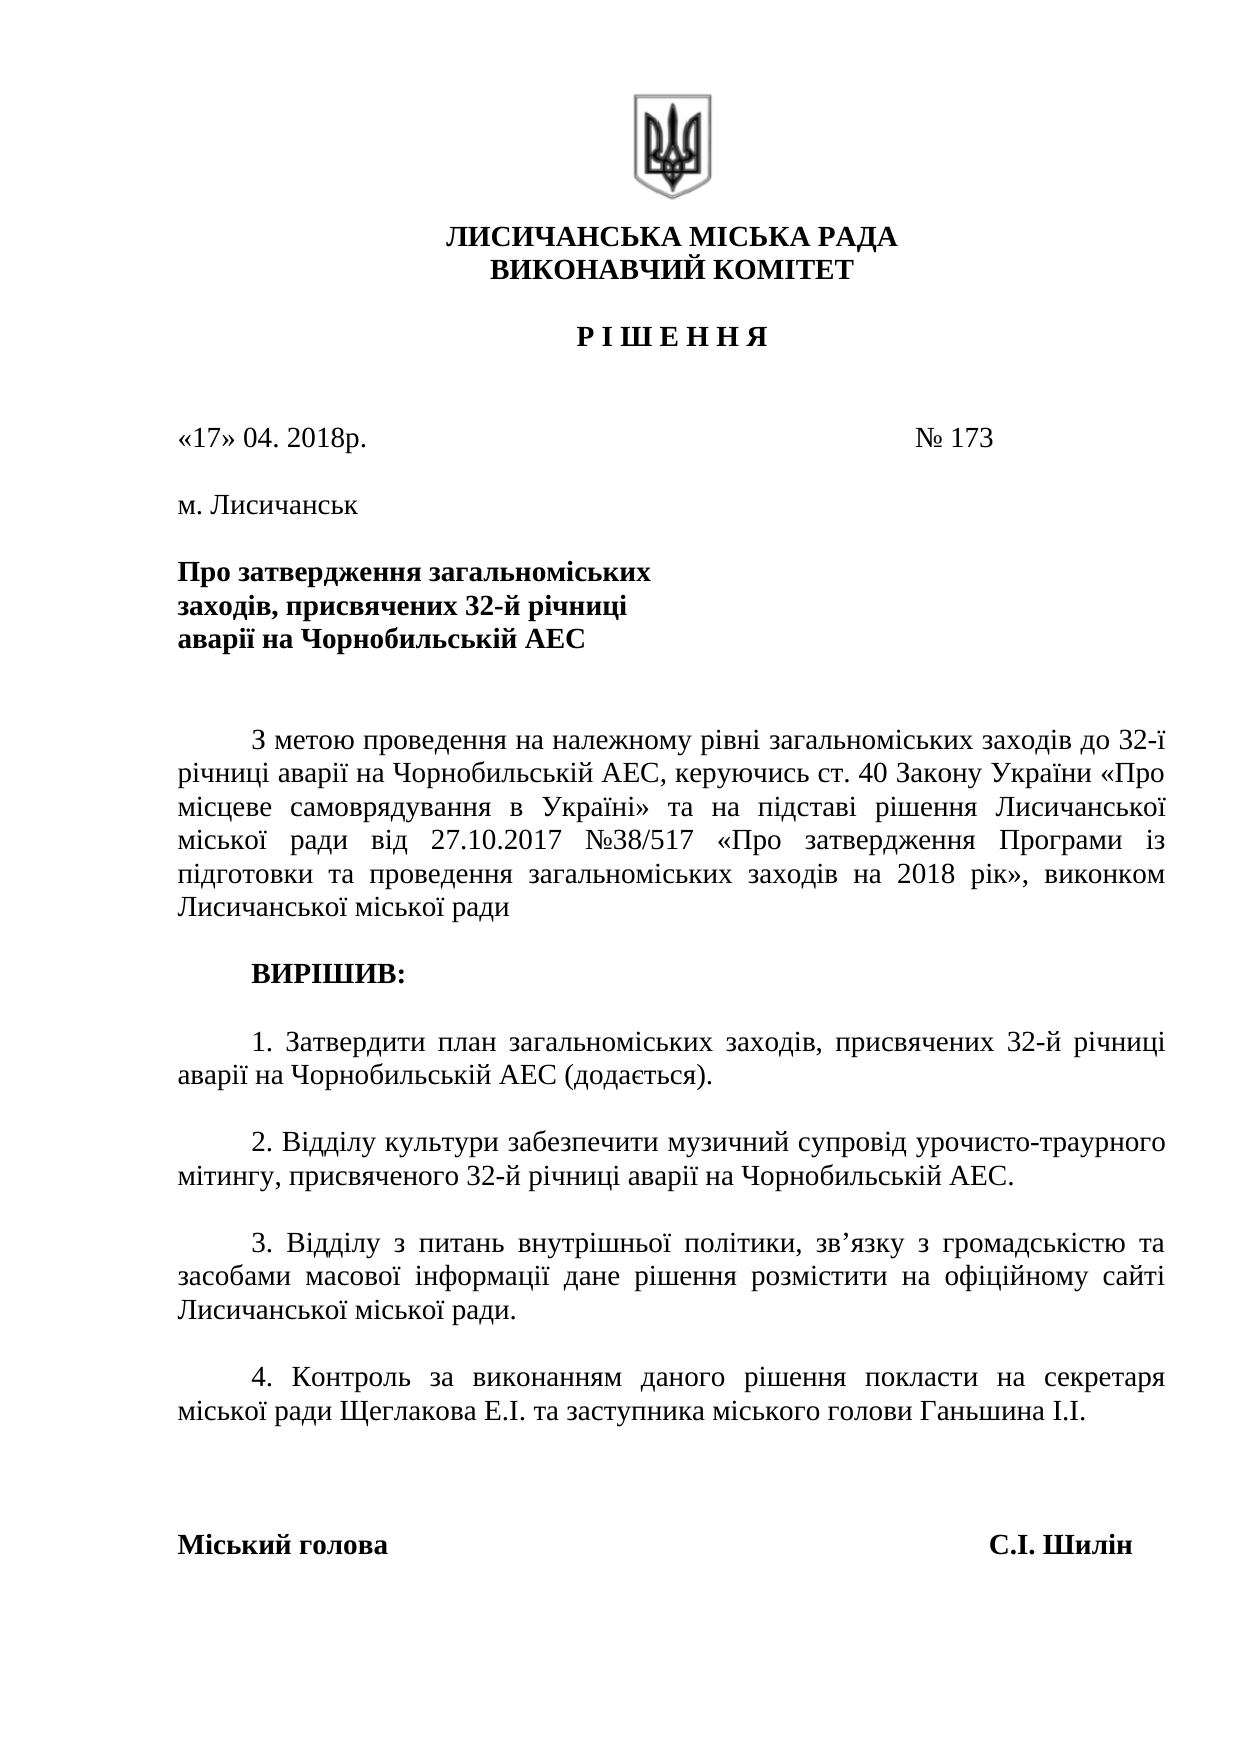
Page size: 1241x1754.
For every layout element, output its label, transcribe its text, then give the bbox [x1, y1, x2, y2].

text 3. Відділу з питань внутрішньої політики, зв’язку з громадськістю та засобами масової інформації дане рішення розмістити на офіційному сайті Лисичанської міської ради. [177, 1225, 1167, 1326]
text заходів, присвячених 32-й річниці [177, 588, 1167, 621]
text 4. Контроль за виконанням даного рішення покласти на секретаря міської ради Щеглакова Е.І. та заступника міського голови Ганьшина І.І. [177, 1359, 1167, 1426]
text «17» 04. 2018р. № 173 [177, 420, 1167, 453]
text ВИКОНАВЧИЙ КОМІТЕТ [177, 252, 1167, 286]
text Р І Ш Е Н Н Я [177, 319, 1167, 353]
text 1. Затвердити план загальноміських заходів, присвячених 32-й річниці аварії на Чорнобильській АЕС (додається). [177, 1024, 1167, 1091]
text Про затвердження загальноміських [177, 554, 1167, 588]
text 2. Відділу культури забезпечити музичний супровід урочисто-траурного мітингу, присвяченого 32-й річниці аварії на Чорнобильській АЕС. [177, 1124, 1167, 1191]
text аварії на Чорнобильській АЕС [177, 621, 1167, 655]
text Міський голова С.І. Шилін [177, 1527, 1167, 1560]
picture [630, 90, 717, 202]
text м. Лисичанськ [177, 487, 1167, 521]
text З метою проведення на належному рівні загальноміських заходів до 32-ї річниці аварії на Чорнобильській АЕС, керуючись ст. 40 Закону України «Про місцеве самоврядування в Україні» та на підставі рішення Лисичанської міської ради від 27.10.2017 №38/517 «Про затвердження Програми із підготовки та проведення загальноміських заходів на 2018 рік», виконком Лисичанської міської ради [177, 722, 1167, 923]
text ЛИСИЧАНСЬКА МІСЬКА РАДА [177, 219, 1167, 252]
text ВИРІШИВ: [177, 957, 1167, 990]
